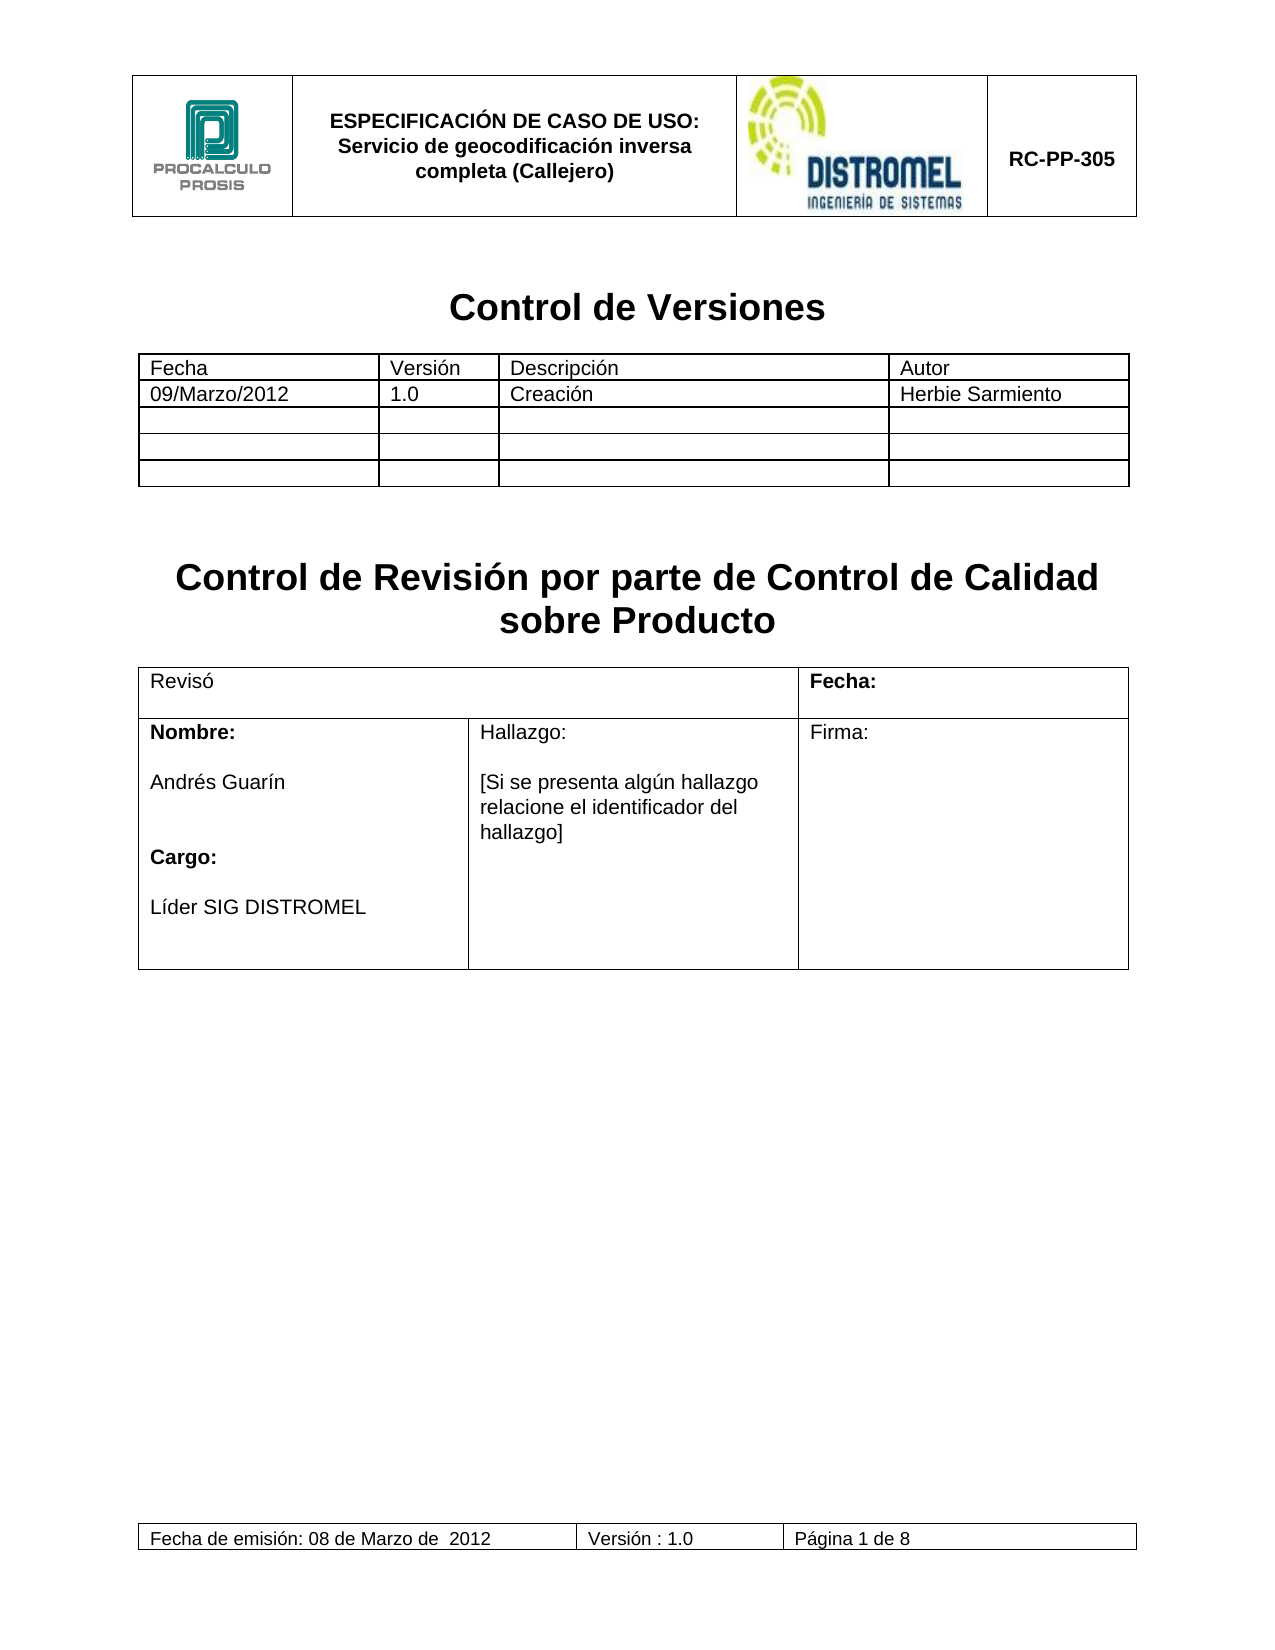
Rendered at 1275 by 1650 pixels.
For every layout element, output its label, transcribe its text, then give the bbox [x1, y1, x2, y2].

table_cell Firma: [799, 719, 1128, 969]
table_cell [380, 461, 498, 486]
table_header Revisó [139, 668, 798, 718]
table_header Versión [380, 355, 498, 379]
table_header Fecha [140, 355, 378, 379]
table_cell [500, 434, 888, 459]
table_cell [380, 408, 498, 432]
table_cell [380, 434, 498, 459]
table_cell [140, 461, 378, 486]
table_cell Hallazgo: [Si se presenta algún hallazgo relacione el identificador del hallazgo] [469, 719, 798, 969]
table_cell [890, 434, 1128, 459]
table_cell [140, 434, 378, 459]
table_cell 1.0 [380, 381, 498, 406]
table_cell [500, 461, 888, 486]
table_cell [500, 408, 888, 432]
table_cell Nombre: Andrés Guarín Cargo: Líder SIG DISTROMEL [139, 719, 468, 969]
table_header Fecha: [799, 668, 1128, 718]
title Control de Versiones [150, 285, 1125, 328]
table_cell 09/Marzo/2012 [140, 381, 378, 406]
table_cell Creación [500, 381, 888, 406]
title Control de Revisión por parte de Control de Calidad sobre Producto [150, 555, 1125, 642]
table_cell [140, 408, 378, 432]
table_header Descripción [500, 355, 888, 379]
picture [748, 76, 977, 216]
table_header Autor [890, 355, 1128, 379]
table_cell Herbie Sarmiento [890, 381, 1128, 406]
table_cell [890, 408, 1128, 432]
table_cell [890, 461, 1128, 486]
